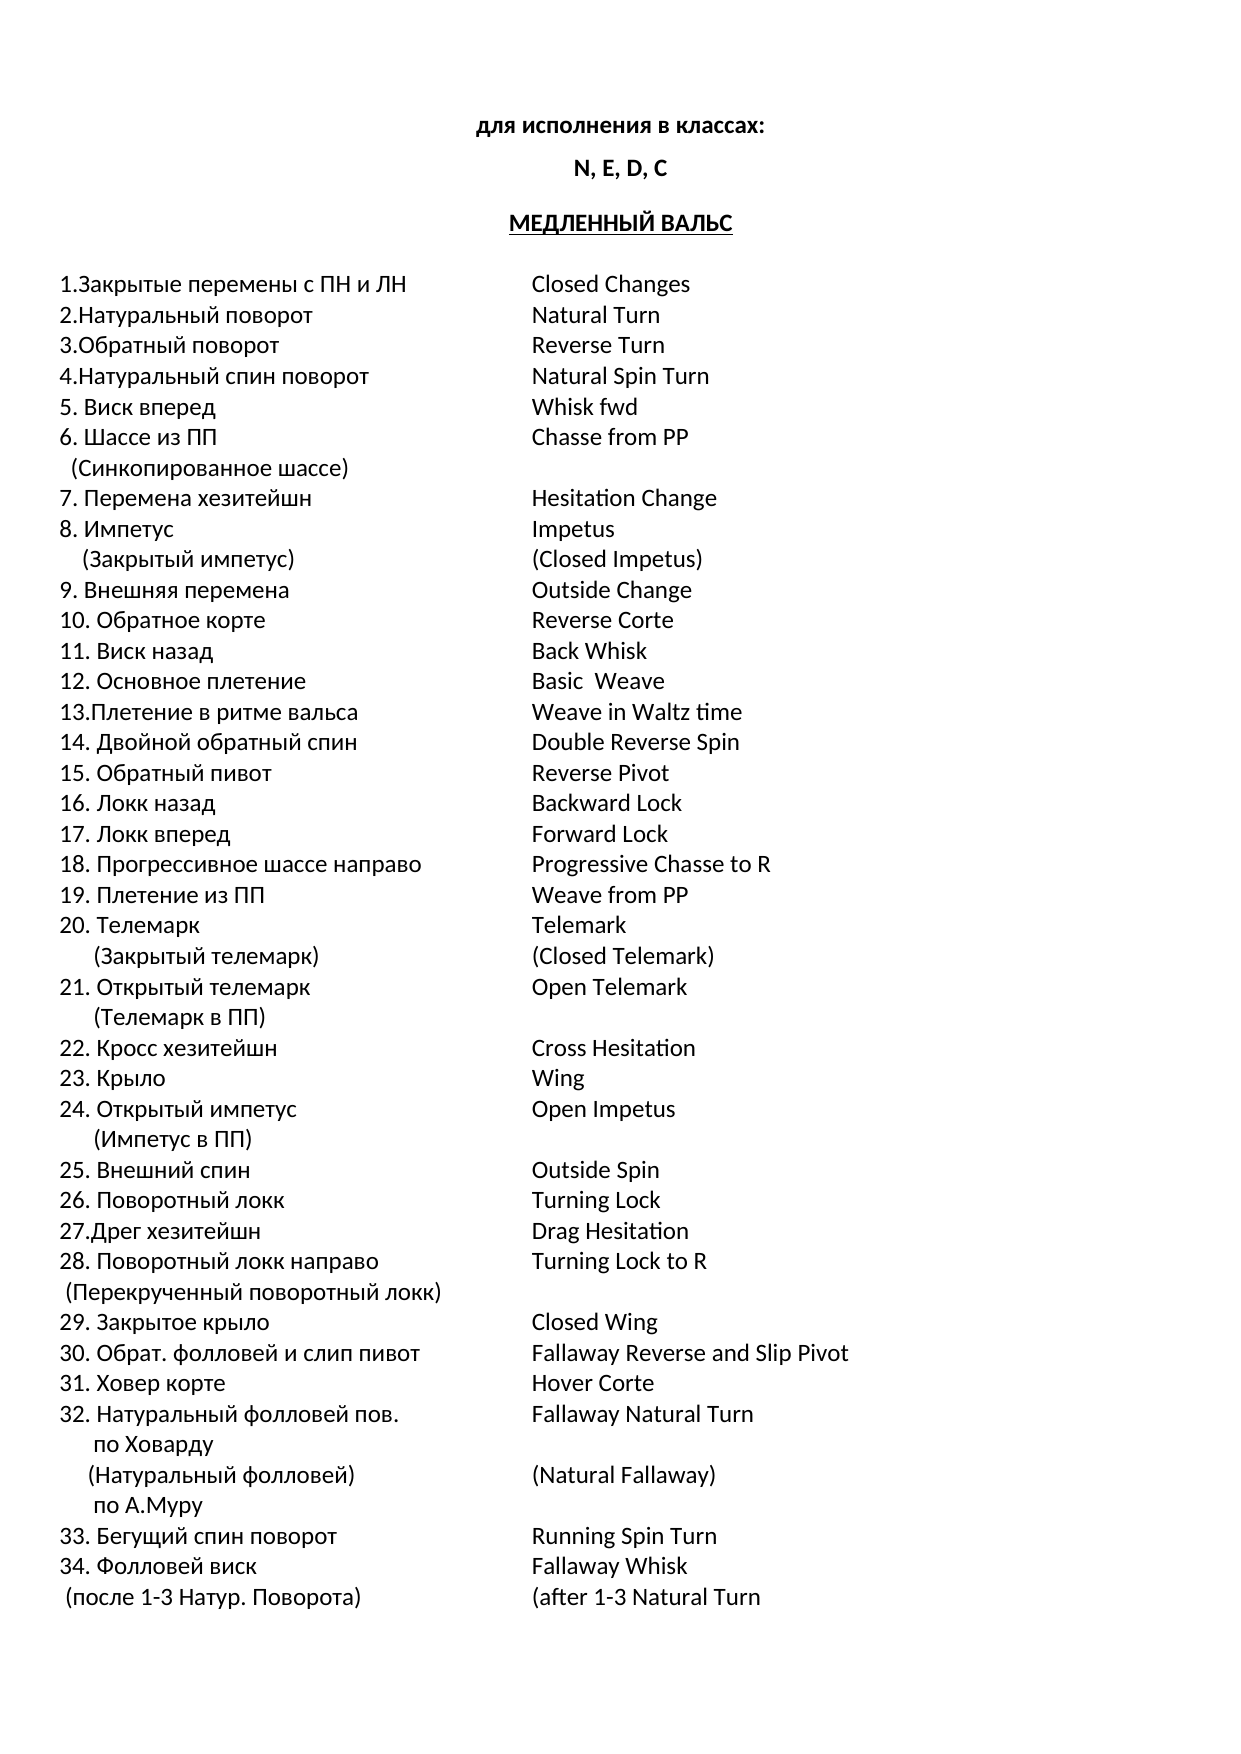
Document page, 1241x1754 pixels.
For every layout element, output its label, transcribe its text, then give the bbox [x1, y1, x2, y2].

text 16. Локк назад Backward Lock [59, 787, 1182, 818]
text 28. Поворотный локк направо Turning Lock to R [59, 1245, 1182, 1276]
text 9. Внешняя перемена Outside Change [59, 574, 1182, 604]
text 29. Закрытое крыло Closed Wing [59, 1306, 1182, 1337]
text 24. Открытый импетус Open Impetus [59, 1093, 1182, 1123]
text 13.Плетение в ритме вальса Weave in Waltz time [59, 696, 1182, 726]
text 5. Виск вперед Whisk fwd [59, 391, 1182, 421]
text 31. Ховер корте Hover Corte [59, 1367, 1182, 1398]
text 3.Обратный поворот Reverse Turn [59, 330, 1182, 360]
text 6. Шассе из ПП Chasse from PP [59, 421, 1182, 452]
text по Ховарду [59, 1428, 1182, 1459]
text (Импетус в ПП) [59, 1123, 1182, 1154]
text (Закрытый импетус) (Closed Impetus) [59, 543, 1182, 574]
text 17. Локк вперед Forward Lock [59, 818, 1182, 848]
text 8. Импетус Impetus [59, 513, 1182, 543]
text (Натуральный фолловей) (Natural Fallaway) [59, 1459, 1182, 1489]
text 12. Основное плетение Basic Weave [59, 665, 1182, 696]
text 33. Бегущий спин поворот Running Spin Turn [59, 1520, 1182, 1551]
text (Синкопированное шассе) [59, 452, 1182, 482]
text 7. Перемена хезитейшн Hesitation Change [59, 482, 1182, 513]
text (Перекрученный поворотный локк) [59, 1276, 1182, 1306]
text МЕДЛЕННЫЙ ВАЛЬС [59, 208, 1182, 238]
text 30. Обрат. фолловей и слип пивот Fallaway Reverse and Slip Pivot [59, 1337, 1182, 1367]
text 34. Фолловей виск Fallaway Whisk [59, 1551, 1182, 1581]
text 10. Обратное корте Reverse Corte [59, 604, 1182, 635]
text 20. Телемарк Telemark [59, 909, 1182, 940]
text (Телемарк в ПП) [59, 1001, 1182, 1032]
text 11. Виск назад Back Whisk [59, 635, 1182, 665]
text 21. Открытый телемарк Open Telemark [59, 971, 1182, 1001]
text 2.Натуральный поворот Natural Turn [59, 299, 1182, 330]
text 18. Прогрессивное шассе направо Progressive Chasse to R [59, 848, 1182, 879]
text (после 1-3 Натур. Поворота) (after 1-3 Natural Turn [59, 1581, 1182, 1612]
text N, E, D, C [59, 152, 1182, 183]
text 1.Закрытые перемены с ПН и ЛН Closed Changes [59, 269, 1182, 299]
text 22. Кросс хезитейшн Cross Hesitation [59, 1032, 1182, 1062]
text 19. Плетение из ПП Weave from PP [59, 879, 1182, 909]
text 4.Натуральный спин поворот Natural Spin Turn [59, 360, 1182, 391]
text 32. Натуральный фолловей пов. Fallaway Natural Turn [59, 1398, 1182, 1428]
text 27.Дрег хезитейшн Drag Hesitation [59, 1215, 1182, 1245]
text 14. Двойной обратный спин Double Reverse Spin [59, 726, 1182, 757]
text 26. Поворотный локк Turning Lock [59, 1184, 1182, 1215]
text по А.Муру [59, 1489, 1182, 1520]
text (Закрытый телемарк) (Closed Telemark) [59, 940, 1182, 971]
text 25. Внешний спин Outside Spin [59, 1154, 1182, 1184]
text 23. Крыло Wing [59, 1062, 1182, 1093]
text 15. Обратный пивот Reverse Pivot [59, 757, 1182, 787]
text для исполнения в классах: [59, 109, 1182, 139]
